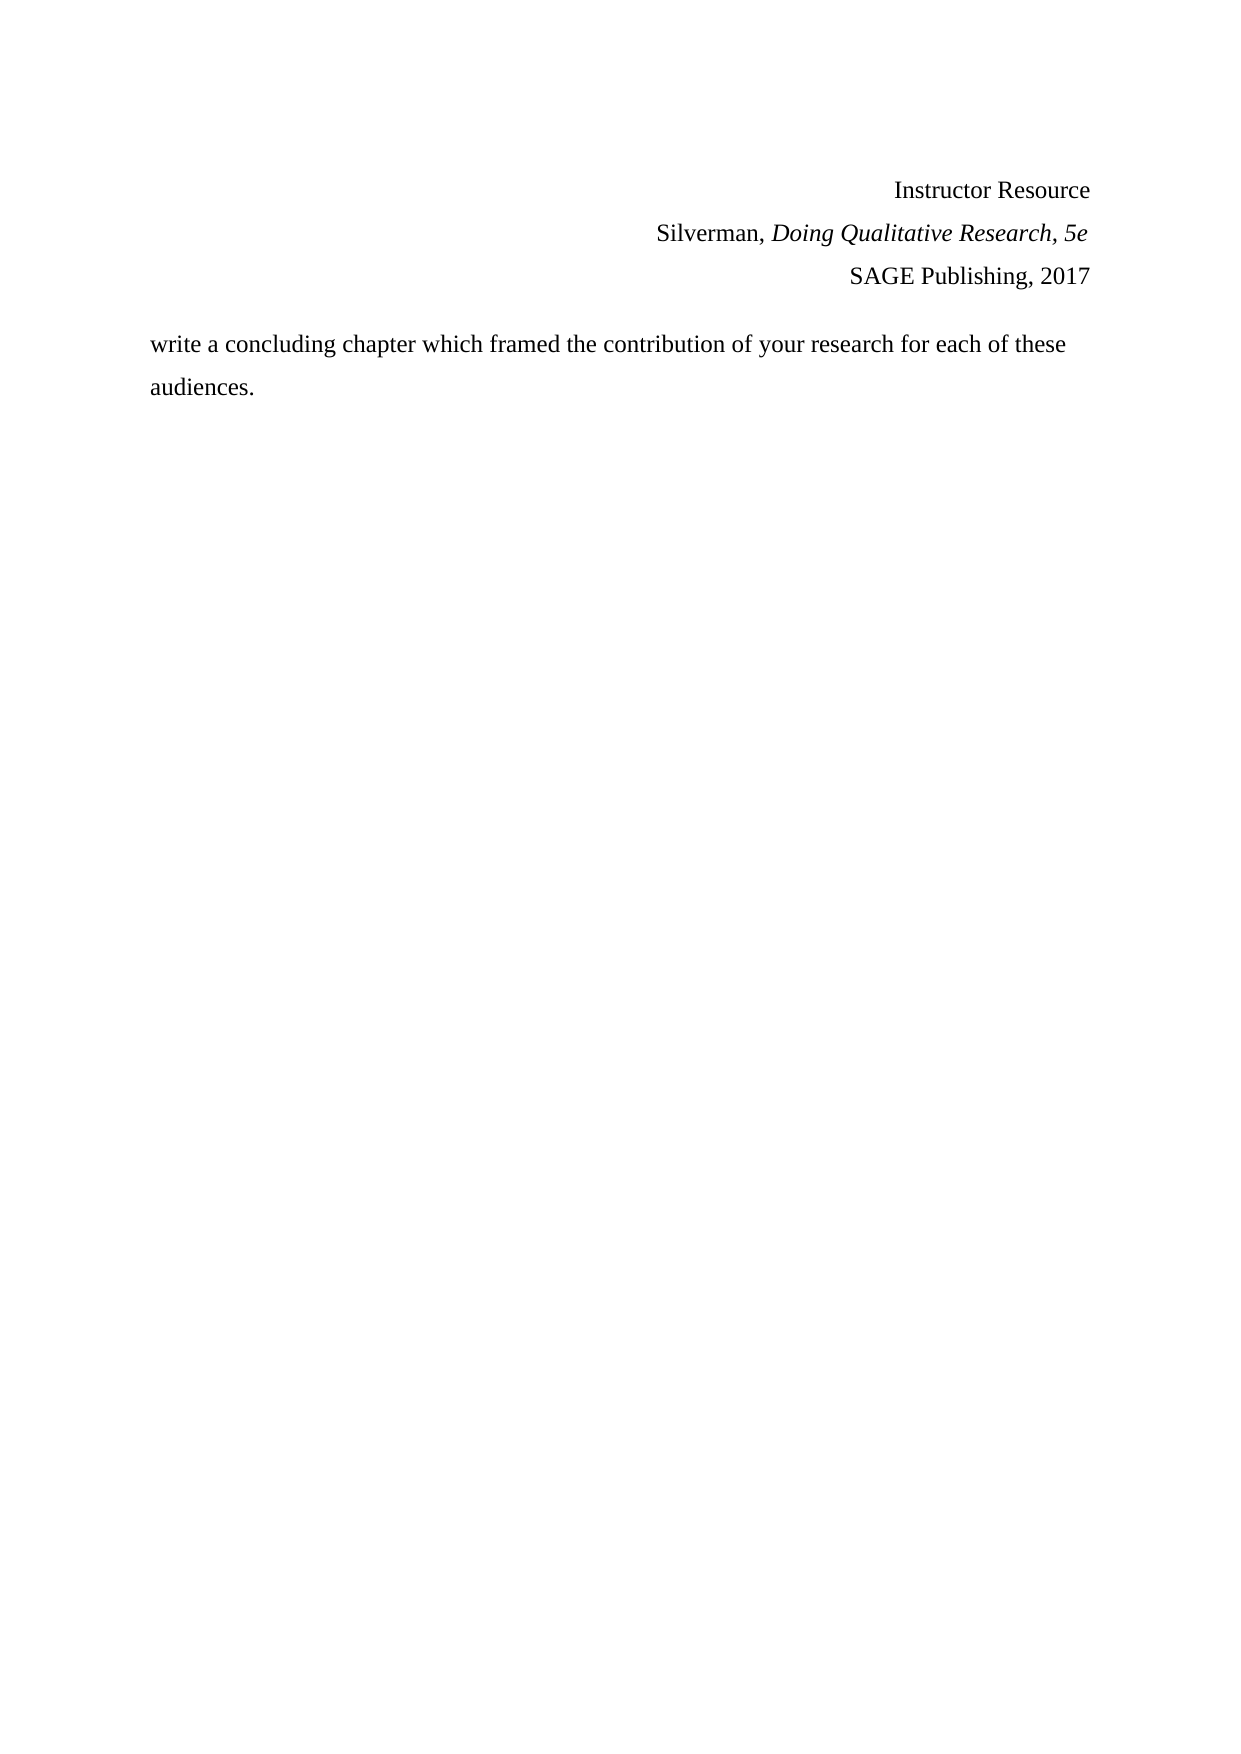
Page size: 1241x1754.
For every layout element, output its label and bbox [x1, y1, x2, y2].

text [150, 329, 1090, 401]
